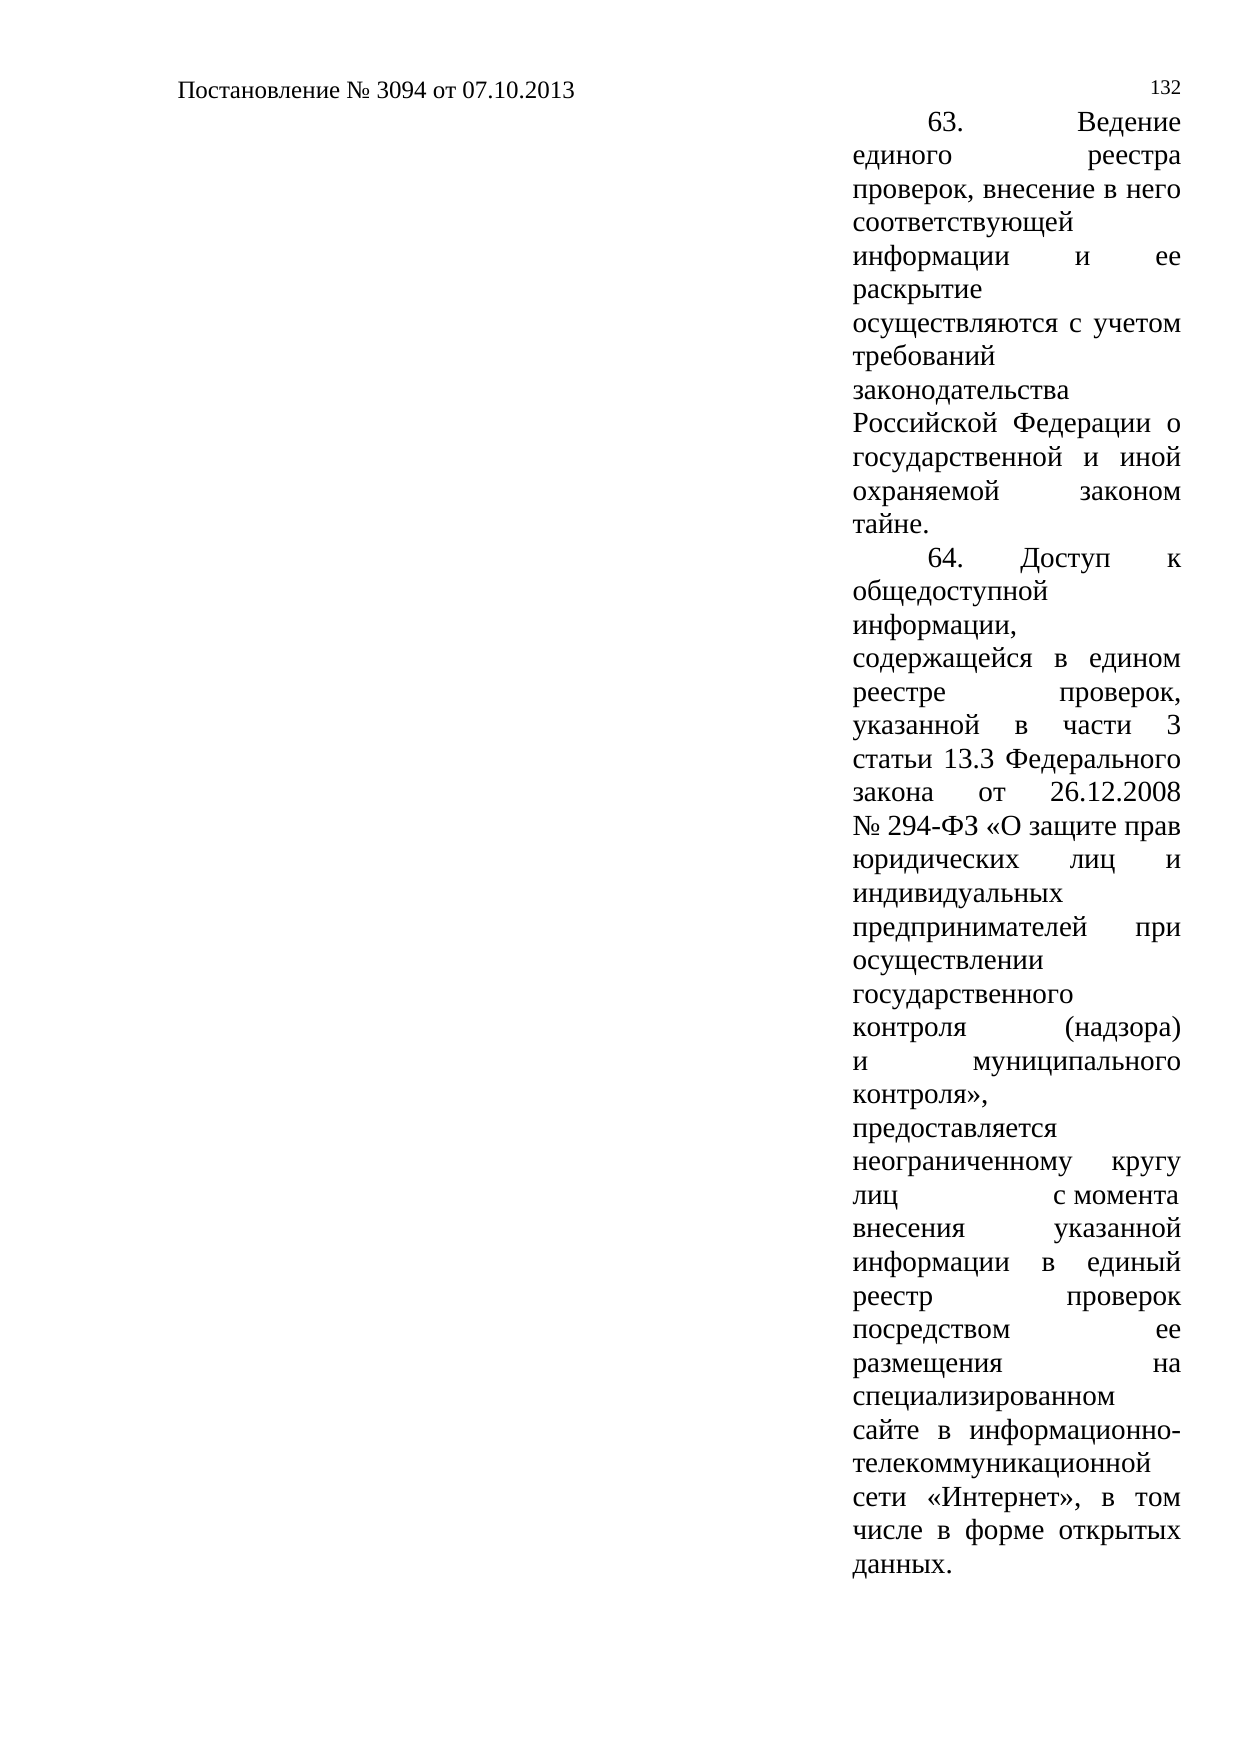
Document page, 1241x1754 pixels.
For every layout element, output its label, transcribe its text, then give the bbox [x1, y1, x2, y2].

text 63. Ведение единого реестра проверок, внесение в него соответствующей информации и ее раскрытие осуществляются с учетом требований законодательства Российской Федерации о государственной и иной охраняемой законом тайне. [852, 104, 1181, 540]
text 64. Доступ к общедоступной информации, содержащейся в едином реестре проверок, указанной в части 3 статьи 13.3 Федерального закона от 26.12.2008 № 294-ФЗ «О защите прав юридических лиц и индивидуальных предпринимателей при осуществлении государственного контроля (надзора) и муниципального контроля», предоставляется неограниченному кругу лиц с момента внесения указанной информации в единый реестр проверок посредством ее размещения на специализированном сайте в информационно-телекоммуникационной сети «Интернет», в том числе в форме открытых данных. [852, 540, 1181, 1579]
